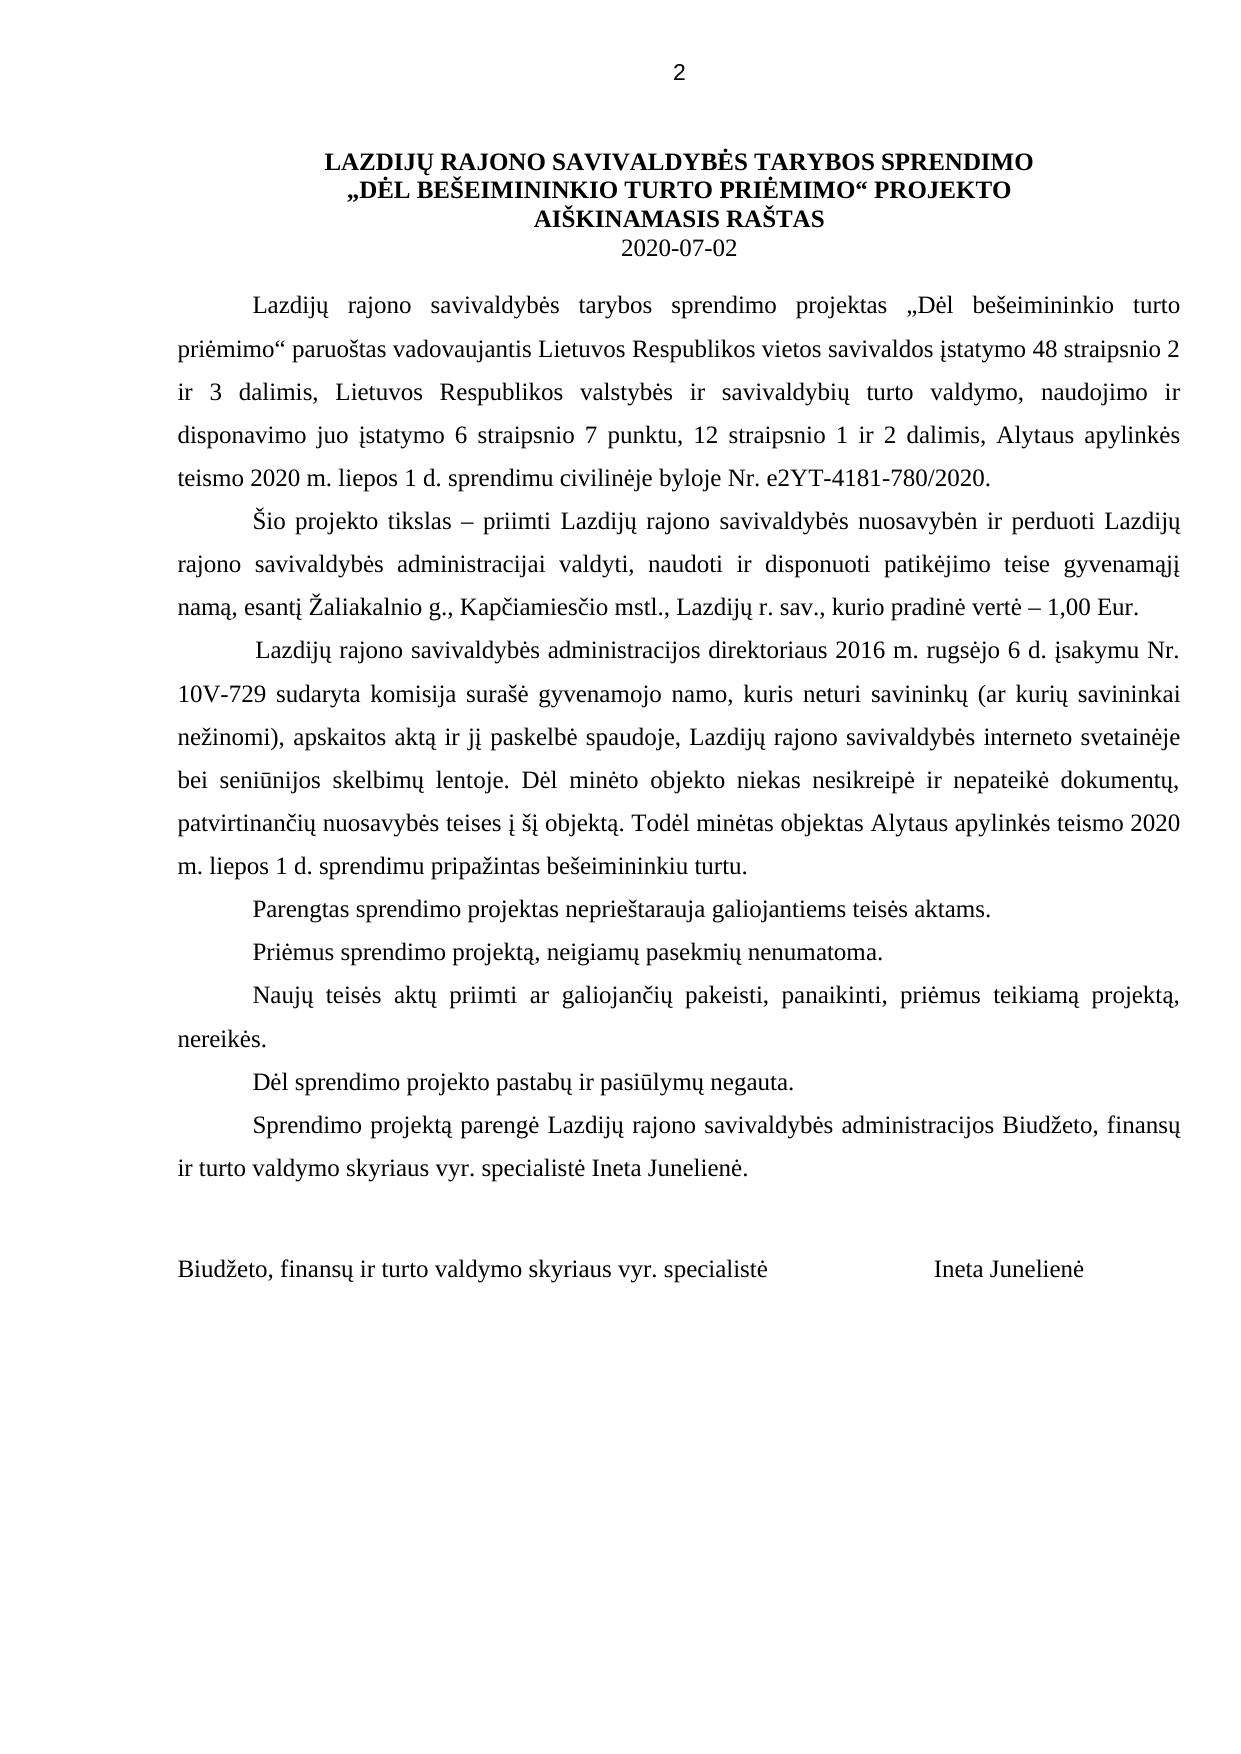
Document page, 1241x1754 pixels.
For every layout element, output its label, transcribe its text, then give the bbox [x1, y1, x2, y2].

text Biudžeto, finansų ir turto valdymo skyriaus vyr. specialistė Ineta Junelienė [177, 1254, 1181, 1282]
text Lazdijų rajono savivaldybės administracijos direktoriaus 2016 m. rugsėjo 6 d. įsakymu Nr. 10V-729 sudaryta komisija surašė gyvenamojo namo, kuris neturi savininkų (ar kurių savininkai nežinomi), apskaitos aktą ir jį paskelbė spaudoje, Lazdijų rajono savivaldybės interneto svetainėje bei seniūnijos skelbimų lentoje. Dėl minėto objekto niekas nesikreipė ir nepateikė dokumentų, patvirtinančių nuosavybės teises į šį objektą. Todėl minėtas objektas Alytaus apylinkės teismo 2020 m. liepos 1 d. sprendimu pripažintas bešeimininkiu turtu. [177, 636, 1181, 880]
text 2020-07-02 [177, 233, 1181, 262]
text Sprendimo projektą parengė Lazdijų rajono savivaldybės administracijos Biudžeto, finansų ir turto valdymo skyriaus vyr. specialistė Ineta Junelienė. [177, 1110, 1181, 1182]
text Lazdijų rajono savivaldybės tarybos sprendimo projektas „Dėl bešeimininkio turto priėmimo“ paruoštas vadovaujantis Lietuvos Respublikos vietos savivaldos įstatymo 48 straipsnio 2 ir 3 dalimis, Lietuvos Respublikos valstybės ir savivaldybių turto valdymo, naudojimo ir disponavimo juo įstatymo 6 straipsnio 7 punktu, 12 straipsnio 1 ir 2 dalimis, Alytaus apylinkės teismo 2020 m. liepos 1 d. sprendimu civilinėje byloje Nr. e2YT-4181-780/2020. [177, 291, 1181, 492]
text Šio projekto tikslas – priimti Lazdijų rajono savivaldybės nuosavybėn ir perduoti Lazdijų rajono savivaldybės administracijai valdyti, naudoti ir disponuoti patikėjimo teise gyvenamąjį namą, esantį Žaliakalnio g., Kapčiamiesčio mstl., Lazdijų r. sav., kurio pradinė vertė – 1,00 Eur. [177, 506, 1181, 621]
text „DĖL BEŠEIMININKIO TURTO PRIĖMIMO“ PROJEKTO [177, 176, 1181, 204]
text AIŠKINAMASIS RAŠTAS [177, 204, 1181, 233]
text Dėl sprendimo projekto pastabų ir pasiūlymų negauta. [177, 1067, 1181, 1096]
text Priėmus sprendimo projektą, neigiamų pasekmių nenumatoma. [177, 937, 1181, 966]
text Naujų teisės aktų priimti ar galiojančių pakeisti, panaikinti, priėmus teikiamą projektą, nereikės. [177, 981, 1181, 1052]
subtitle LAZDIJŲ RAJONO SAVIVALDYBĖS TARYBOS SPRENDIMO [177, 147, 1181, 176]
text Parengtas sprendimo projektas neprieštarauja galiojantiems teisės aktams. [177, 894, 1181, 923]
